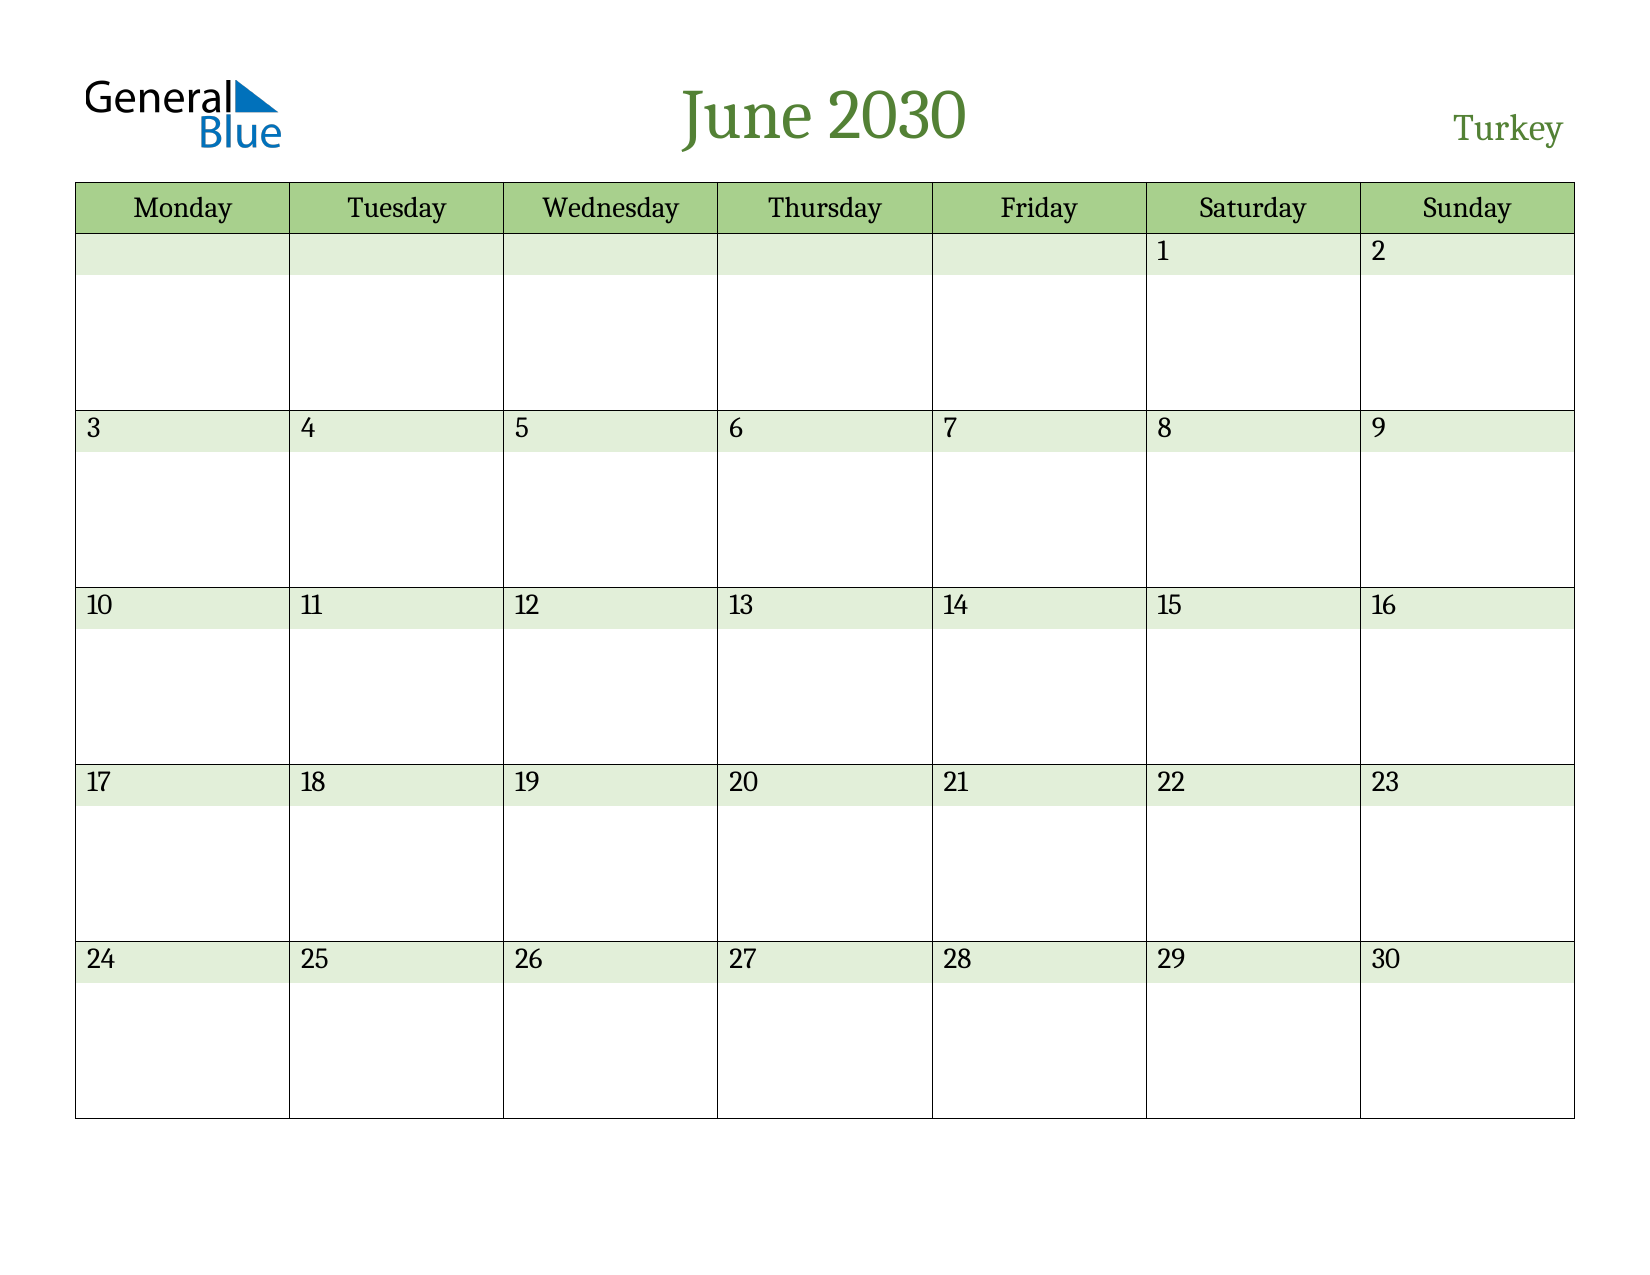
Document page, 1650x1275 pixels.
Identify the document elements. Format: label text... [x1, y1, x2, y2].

table_cell [290, 806, 503, 941]
table_cell [504, 275, 717, 410]
table_cell Friday [933, 183, 1146, 233]
table_header June 2030 [504, 75, 1146, 182]
table_cell [76, 275, 289, 410]
table_cell [290, 452, 503, 587]
table_cell [933, 452, 1146, 587]
table_cell Thursday [718, 183, 932, 233]
table_header [76, 75, 503, 182]
table_cell 28 [933, 942, 1146, 983]
table_cell [1147, 452, 1360, 587]
table_cell [290, 983, 503, 1118]
table_cell 9 [1361, 411, 1574, 452]
table_cell 26 [504, 942, 717, 983]
table_cell 23 [1361, 765, 1574, 806]
table_cell Sunday [1361, 183, 1574, 233]
table_cell [290, 629, 503, 764]
table_cell [1147, 629, 1360, 764]
table_cell 3 [76, 411, 289, 452]
table_cell [718, 452, 932, 587]
table_cell 30 [1361, 942, 1574, 983]
table_cell [504, 234, 717, 275]
table_cell [933, 983, 1146, 1118]
table_cell 6 [718, 411, 932, 452]
table_cell [1361, 275, 1574, 410]
table_cell [718, 806, 932, 941]
table_cell [290, 234, 503, 275]
table_cell [290, 275, 503, 410]
table_cell Monday [76, 183, 289, 233]
table_cell 1 [1147, 234, 1360, 275]
table_cell [933, 234, 1146, 275]
table_cell [718, 983, 932, 1118]
picture [86, 80, 281, 148]
table_cell [718, 275, 932, 410]
table_cell 5 [504, 411, 717, 452]
table_cell [933, 806, 1146, 941]
table_cell Saturday [1147, 183, 1360, 233]
table_cell [1361, 452, 1574, 587]
table_cell [1147, 275, 1360, 410]
table_cell [933, 275, 1146, 410]
table_cell 15 [1147, 588, 1360, 629]
table_cell 27 [718, 942, 932, 983]
table_cell 7 [933, 411, 1146, 452]
table_cell 20 [718, 765, 932, 806]
table_cell [1361, 983, 1574, 1118]
table_cell 13 [718, 588, 932, 629]
table_cell 17 [76, 765, 289, 806]
table_cell 12 [504, 588, 717, 629]
table_cell [504, 983, 717, 1118]
table_cell [504, 629, 717, 764]
table_cell 11 [290, 588, 503, 629]
table_cell [76, 452, 289, 587]
table_cell 24 [76, 942, 289, 983]
table_cell 14 [933, 588, 1146, 629]
table_cell [504, 806, 717, 941]
table_cell 21 [933, 765, 1146, 806]
table_cell 10 [76, 588, 289, 629]
table_cell [1361, 629, 1574, 764]
table_cell [76, 983, 289, 1118]
table_header Turkey [1146, 75, 1574, 182]
table_cell 29 [1147, 942, 1360, 983]
table_cell 18 [290, 765, 503, 806]
table_cell 25 [290, 942, 503, 983]
table_cell [504, 452, 717, 587]
table_cell [1147, 983, 1360, 1118]
table_cell 16 [1361, 588, 1574, 629]
table_cell [1147, 806, 1360, 941]
table_cell 8 [1147, 411, 1360, 452]
table_cell [76, 234, 289, 275]
table_cell Tuesday [290, 183, 503, 233]
table_cell [718, 629, 932, 764]
table_cell 19 [504, 765, 717, 806]
table_cell [933, 629, 1146, 764]
table_cell [718, 234, 932, 275]
table_cell 2 [1361, 234, 1574, 275]
table_cell [76, 806, 289, 941]
table_cell 22 [1147, 765, 1360, 806]
table_cell 4 [290, 411, 503, 452]
table_cell [76, 629, 289, 764]
table_cell [1361, 806, 1574, 941]
table_cell Wednesday [504, 183, 717, 233]
